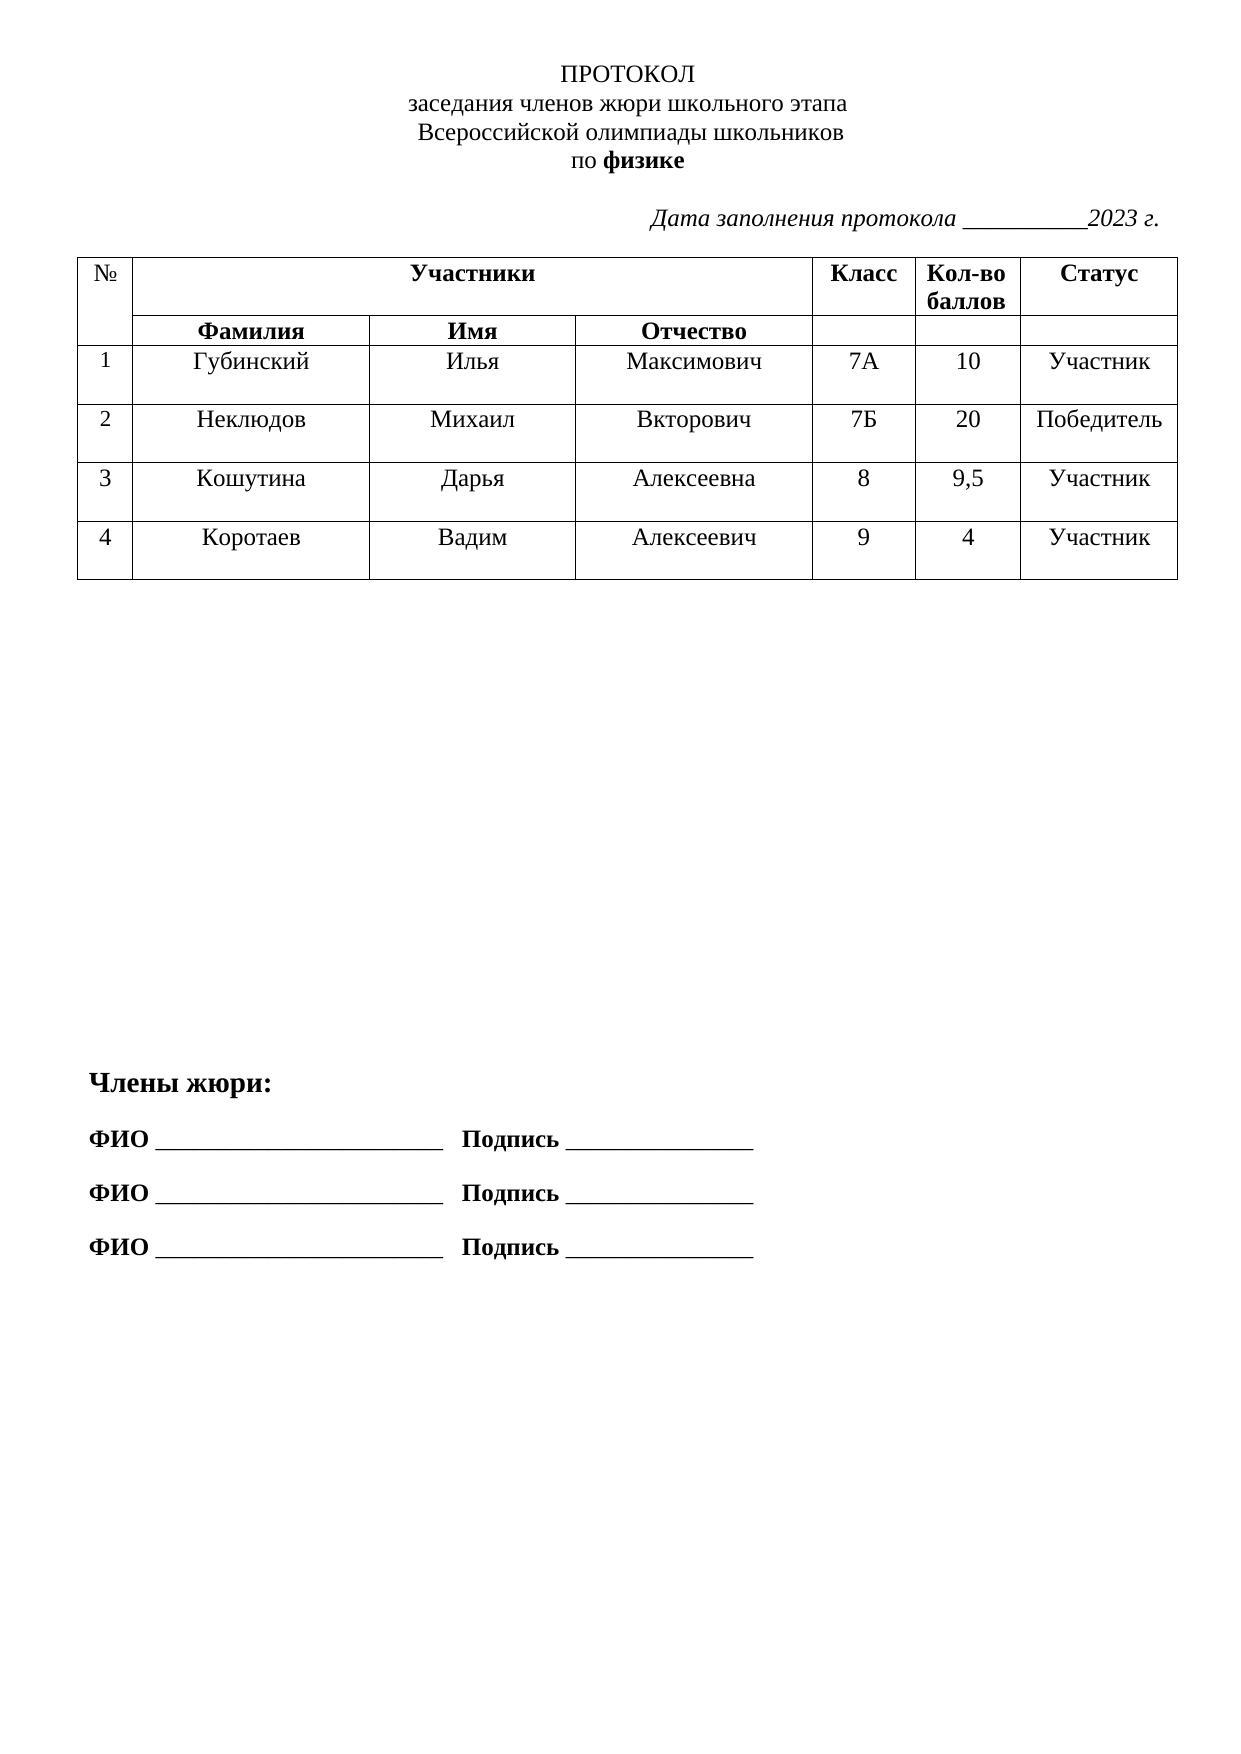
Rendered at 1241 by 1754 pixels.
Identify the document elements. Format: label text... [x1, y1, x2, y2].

table_cell 7А [813, 346, 915, 403]
table_header Участники [133, 258, 812, 315]
table_cell Имя [370, 316, 575, 345]
table_cell 20 [916, 405, 1020, 462]
table_cell 7Б [813, 405, 915, 462]
table_header № [78, 258, 132, 345]
table_cell 8 [813, 463, 915, 521]
text ПРОТОКОЛ [89, 59, 1167, 88]
text ФИО _______________________ Подпись _______________ [89, 1232, 1167, 1261]
text Члены жюри: [89, 1065, 1167, 1098]
table_cell 4 [916, 522, 1020, 579]
text Всероссийской олимпиады школьников [89, 117, 1167, 145]
table_cell 9 [813, 522, 915, 579]
table_cell Дарья [370, 463, 575, 521]
table_cell 1 [78, 346, 132, 403]
table_header Класс [813, 258, 915, 315]
text заседания членов жюри школьного этапа [89, 88, 1167, 117]
table_cell Губинский [133, 346, 369, 403]
table_cell [813, 316, 915, 345]
table_cell Участник [1021, 463, 1177, 521]
table_cell [916, 316, 1020, 345]
table_cell Вкторович [576, 405, 812, 462]
table_header Кол-во баллов [916, 258, 1020, 315]
table_cell 2 [78, 405, 132, 462]
text по физике [89, 145, 1167, 174]
table_cell Алексеевна [576, 463, 812, 521]
text ФИО _______________________ Подпись _______________ [89, 1178, 1167, 1207]
table_cell Отчество [576, 316, 812, 345]
table_cell Вадим [370, 522, 575, 579]
table_cell [1021, 316, 1177, 345]
table_cell 3 [78, 463, 132, 521]
table_cell Михаил [370, 405, 575, 462]
table_cell Максимович [576, 346, 812, 403]
text ФИО _______________________ Подпись _______________ [89, 1124, 1167, 1153]
table_cell 9,5 [916, 463, 1020, 521]
table_cell Алексеевич [576, 522, 812, 579]
table_cell Коротаев [133, 522, 369, 579]
table_cell Неклюдов [133, 405, 369, 462]
table_cell Участник [1021, 346, 1177, 403]
table_cell Илья [370, 346, 575, 403]
table_cell Кошутина [133, 463, 369, 521]
table_cell Победитель [1021, 405, 1177, 462]
table_header Статус [1021, 258, 1177, 315]
text Дата заполнения протокола __________2023 г. [89, 203, 1167, 232]
table_cell Фамилия [133, 316, 369, 345]
table_cell Участник [1021, 522, 1177, 579]
table_cell 10 [916, 346, 1020, 403]
table_cell 4 [78, 522, 132, 579]
